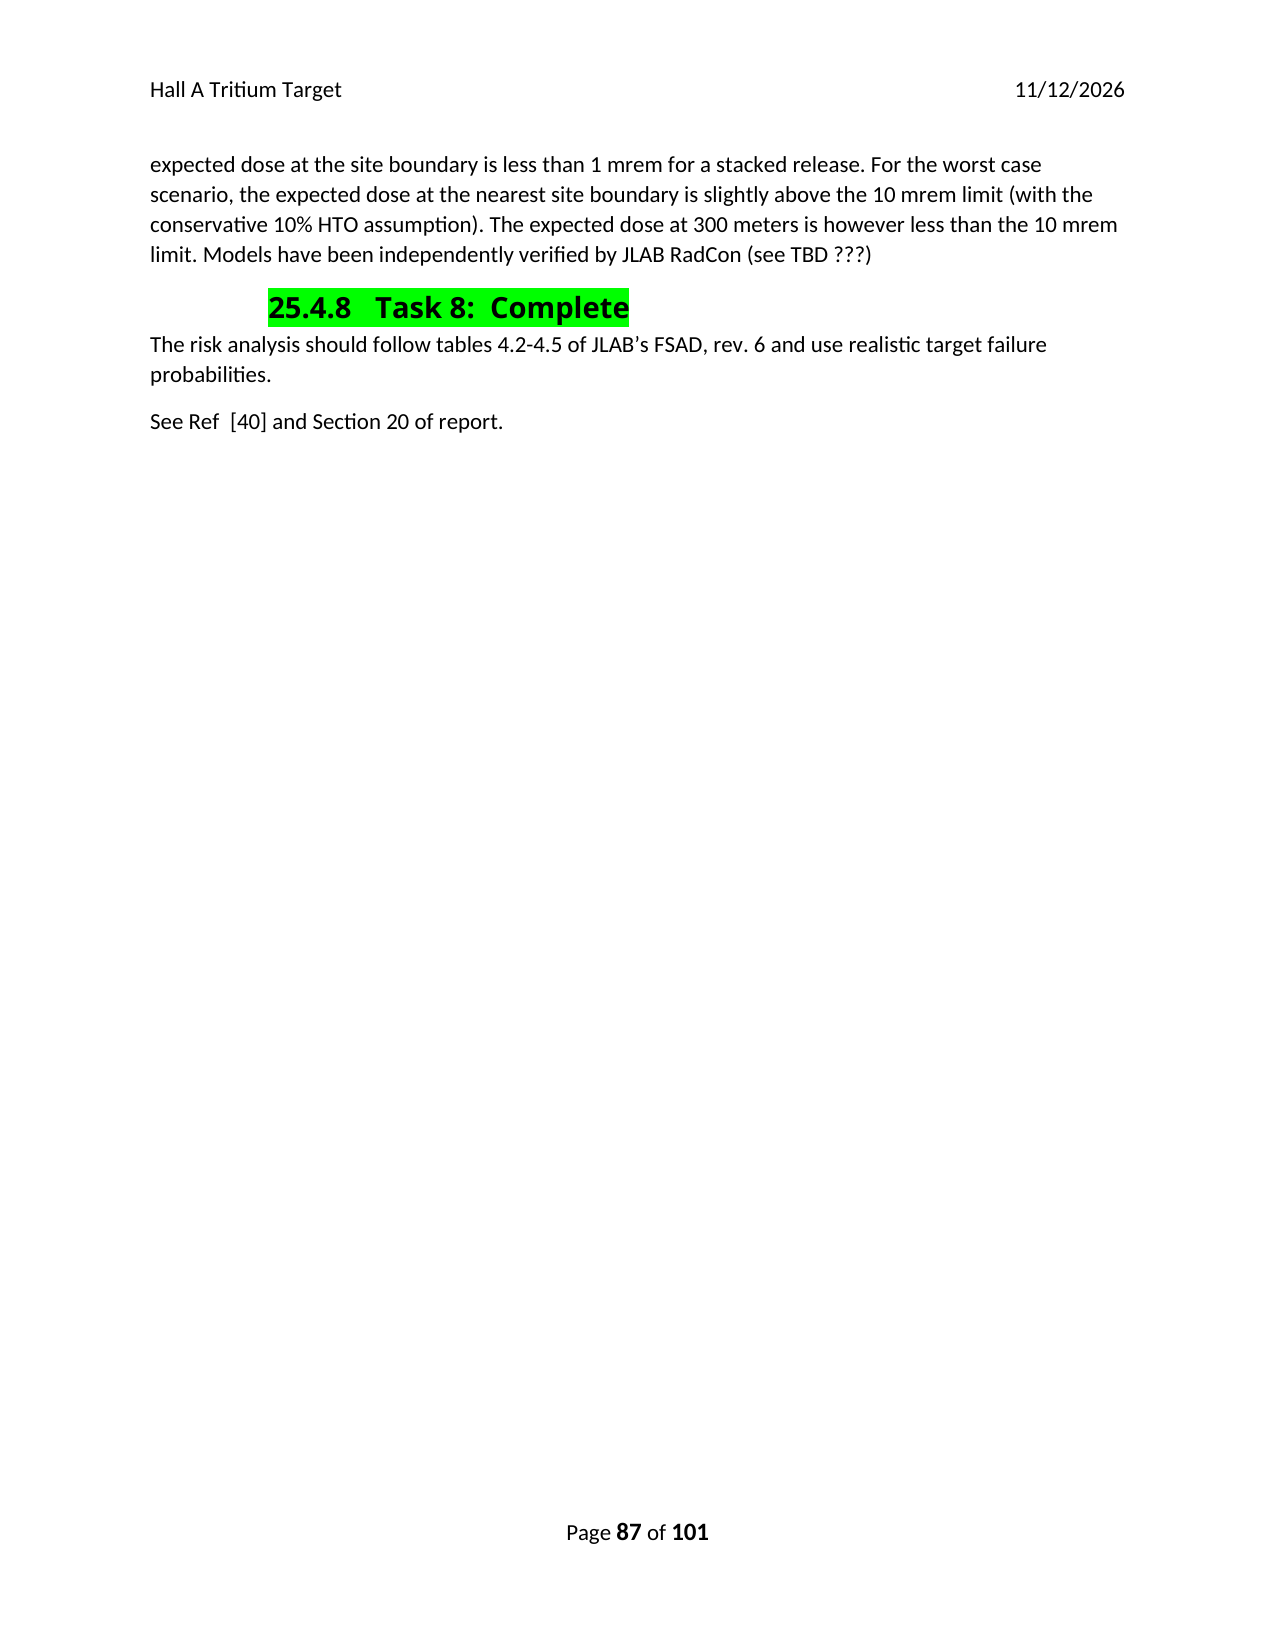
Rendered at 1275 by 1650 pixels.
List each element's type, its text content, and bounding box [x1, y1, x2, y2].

text See Ref [40] and Section 20 of report. [150, 407, 1125, 435]
text The risk analysis should follow tables 4.2-4.5 of JLAB’s FSAD, rev. 6 and use realistic target failure probabilities. [150, 330, 1125, 388]
subtitle Task 8: Complete [268, 287, 1125, 327]
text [150, 150, 1125, 269]
